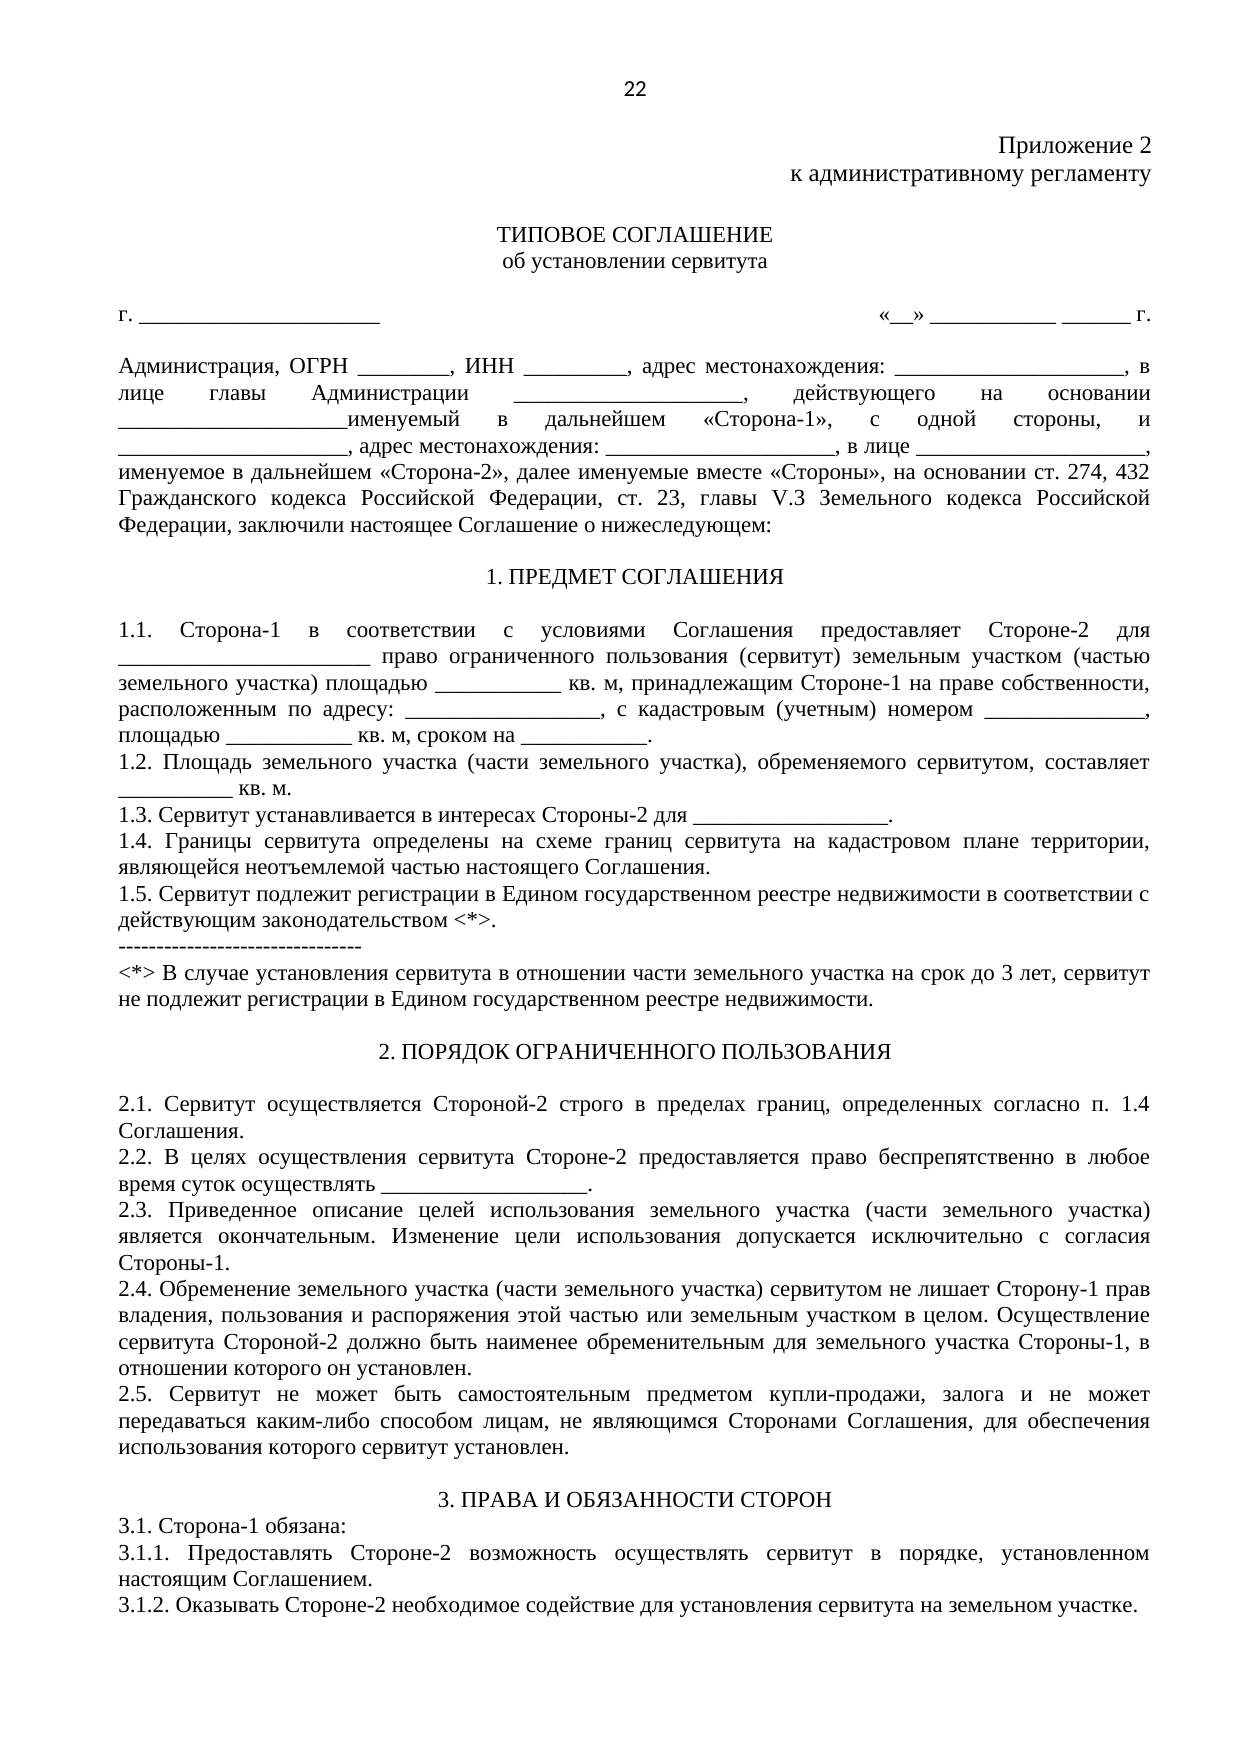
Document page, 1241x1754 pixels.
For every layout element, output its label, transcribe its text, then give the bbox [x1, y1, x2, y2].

text Приложение 2 [118, 130, 1152, 158]
text г. _____________________ «__» ___________ ______ г. [118, 300, 1152, 326]
text 3.1.1. Предоставлять Стороне-2 возможность осуществлять сервитут в порядке, установленном настоящим Соглашением. [118, 1538, 1152, 1591]
text ТИПОВОЕ СОГЛАШЕНИЕ [118, 221, 1152, 247]
text 3. ПРАВА И ОБЯЗАННОСТИ СТОРОН [118, 1486, 1152, 1512]
text к административному регламенту [118, 158, 1152, 187]
text 1.4. Границы сервитута определены на схеме границ сервитута на кадастровом плане территории, являющейся неотъемлемой частью настоящего Соглашения. [118, 827, 1152, 880]
text 1.2. Площадь земельного участка (части земельного участка), обременяемого сервитутом, составляет __________ кв. м. [118, 748, 1152, 801]
text 2.2. В целях осуществления сервитута Стороне-2 предоставляется право беспрепятственно в любое время суток осуществлять __________________. [118, 1143, 1152, 1196]
text -------------------------------- [118, 932, 1152, 959]
text 3.1. Сторона-1 обязана: [118, 1512, 1152, 1538]
text 2.3. Приведенное описание целей использования земельного участка (части земельного участка) является окончательным. Изменение цели использования допускается исключительно с согласия Стороны-1. [118, 1196, 1152, 1275]
text 2.1. Сервитут осуществляется Стороной-2 строго в пределах границ, определенных согласно п. 1.4 Соглашения. [118, 1091, 1152, 1143]
text 1. ПРЕДМЕТ СОГЛАШЕНИЯ [118, 563, 1152, 590]
text 1.3. Сервитут устанавливается в интересах Стороны-2 для _________________. [118, 801, 1152, 827]
text 2.5. Сервитут не может быть самостоятельным предметом купли-продажи, залога и не может передаваться каким-либо способом лицам, не являющимся Сторонами Соглашения, для обеспечения использования которого сервитут установлен. [118, 1380, 1152, 1459]
text об установлении сервитута [118, 247, 1152, 273]
text <*> В случае установления сервитута в отношении части земельного участка на срок до 3 лет, сервитут не подлежит регистрации в Едином государственном реестре недвижимости. [118, 959, 1152, 1011]
text 3.1.2. Оказывать Стороне-2 необходимое содействие для установления сервитута на земельном участке. [118, 1591, 1152, 1618]
text 1.5. Сервитут подлежит регистрации в Едином государственном реестре недвижимости в соответствии с действующим законодательством <*>. [118, 880, 1152, 932]
text 1.1. Сторона-1 в соответствии с условиями Соглашения предоставляет Стороне-2 для ______________________ право ограниченного пользования (сервитут) земельным участком (частью земельного участка) площадью ___________ кв. м, принадлежащим Стороне-1 на праве собственности, расположенным по адресу: _________________, с кадастровым (учетным) номером ______________, площадью ___________ кв. м, сроком на ___________. [118, 616, 1152, 748]
text Администрация, ОГРН ________, ИНН _________, адрес местонахождения: ____________________, в лице главы Администрации ____________________, действующего на основании ____________________именуемый в дальнейшем «Сторона-1», с одной стороны, и ____________________, адрес местонахождения: ____________________, в лице ____________________, именуемое в дальнейшем «Сторона-2», далее именуемые вместе «Стороны», на основании ст. 274, 432 Гражданского кодекса Российской Федерации, ст. 23, главы V.3 Земельного кодекса Российской Федерации, заключили настоящее Соглашение о нижеследующем: [118, 353, 1152, 537]
text 2.4. Обременение земельного участка (части земельного участка) сервитутом не лишает Сторону-1 прав владения, пользования и распоряжения этой частью или земельным участком в целом. Осуществление сервитута Стороной-2 должно быть наименее обременительным для земельного участка Стороны-1, в отношении которого он установлен. [118, 1275, 1152, 1380]
text 2. ПОРЯДОК ОГРАНИЧЕННОГО ПОЛЬЗОВАНИЯ [118, 1038, 1152, 1064]
